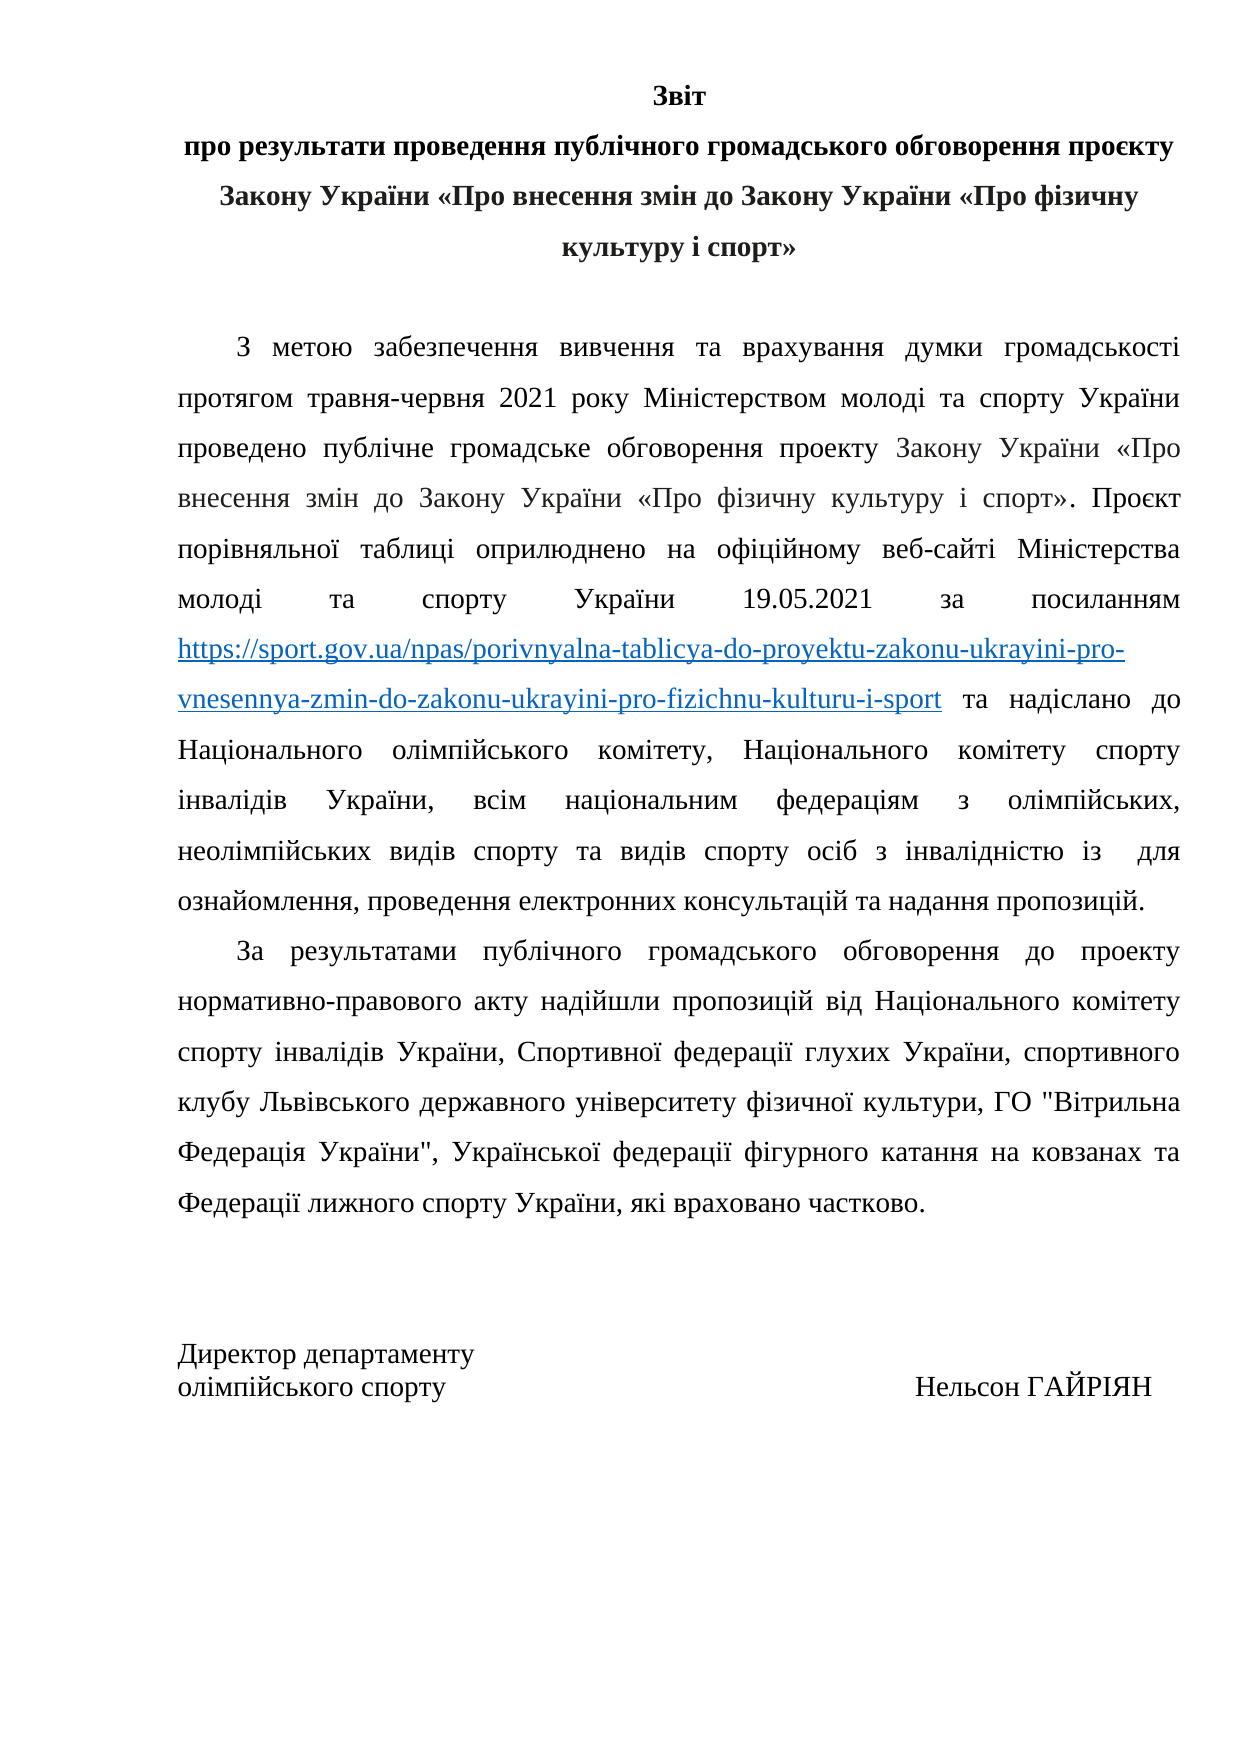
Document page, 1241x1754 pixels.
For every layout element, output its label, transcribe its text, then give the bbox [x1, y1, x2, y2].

text Звіт [177, 78, 1181, 111]
text олімпійського спорту Нельсон ГАЙРІЯН [177, 1369, 1181, 1403]
text про результати проведення публічного громадського обговорення проєкту Закону України «Про внесення змін до Закону України «Про фізичну культуру і спорт» [177, 128, 1181, 262]
text З метою забезпечення вивчення та врахування думки громадськості протягом травня-червня 2021 року Міністерством молоді та спорту України проведено публічне громадське обговорення проекту Закону України «Про внесення змін до Закону України «Про фізичну культуру і спорт». Проєкт порівняльної таблиці оприлюднено на офіційному веб-сайті Міністерства молоді та спорту України 19.05.2021 за посиланням https://sport.gov.ua/npas/porivnyalna-tablicya-do-proyektu-zakonu-ukrayini-pro-vnesennya-zmin-do-zakonu-ukrayini-pro-fizichnu-kulturu-i-sport та надіслано до Національного олімпійського комітету, Національного комітету спорту інвалідів України, всім національним федераціям з олімпійських, неолімпійських видів спорту та видів спорту осіб з інвалідністю із для ознайомлення, проведення електронних консультацій та надання пропозицій. [177, 329, 1181, 916]
text Директор департаменту [177, 1336, 1181, 1369]
text За результатами публічного громадського обговорення до проекту нормативно-правового акту надійшли пропозицій від Національного комітету спорту інвалідів України, Спортивної федерації глухих України, спортивного клубу Львівського державного університету фізичної культури, ГО "Вітрильна Федерація України", Української федерації фігурного катання на ковзанах та Федерації лижного спорту України, які враховано частково. [177, 933, 1181, 1218]
